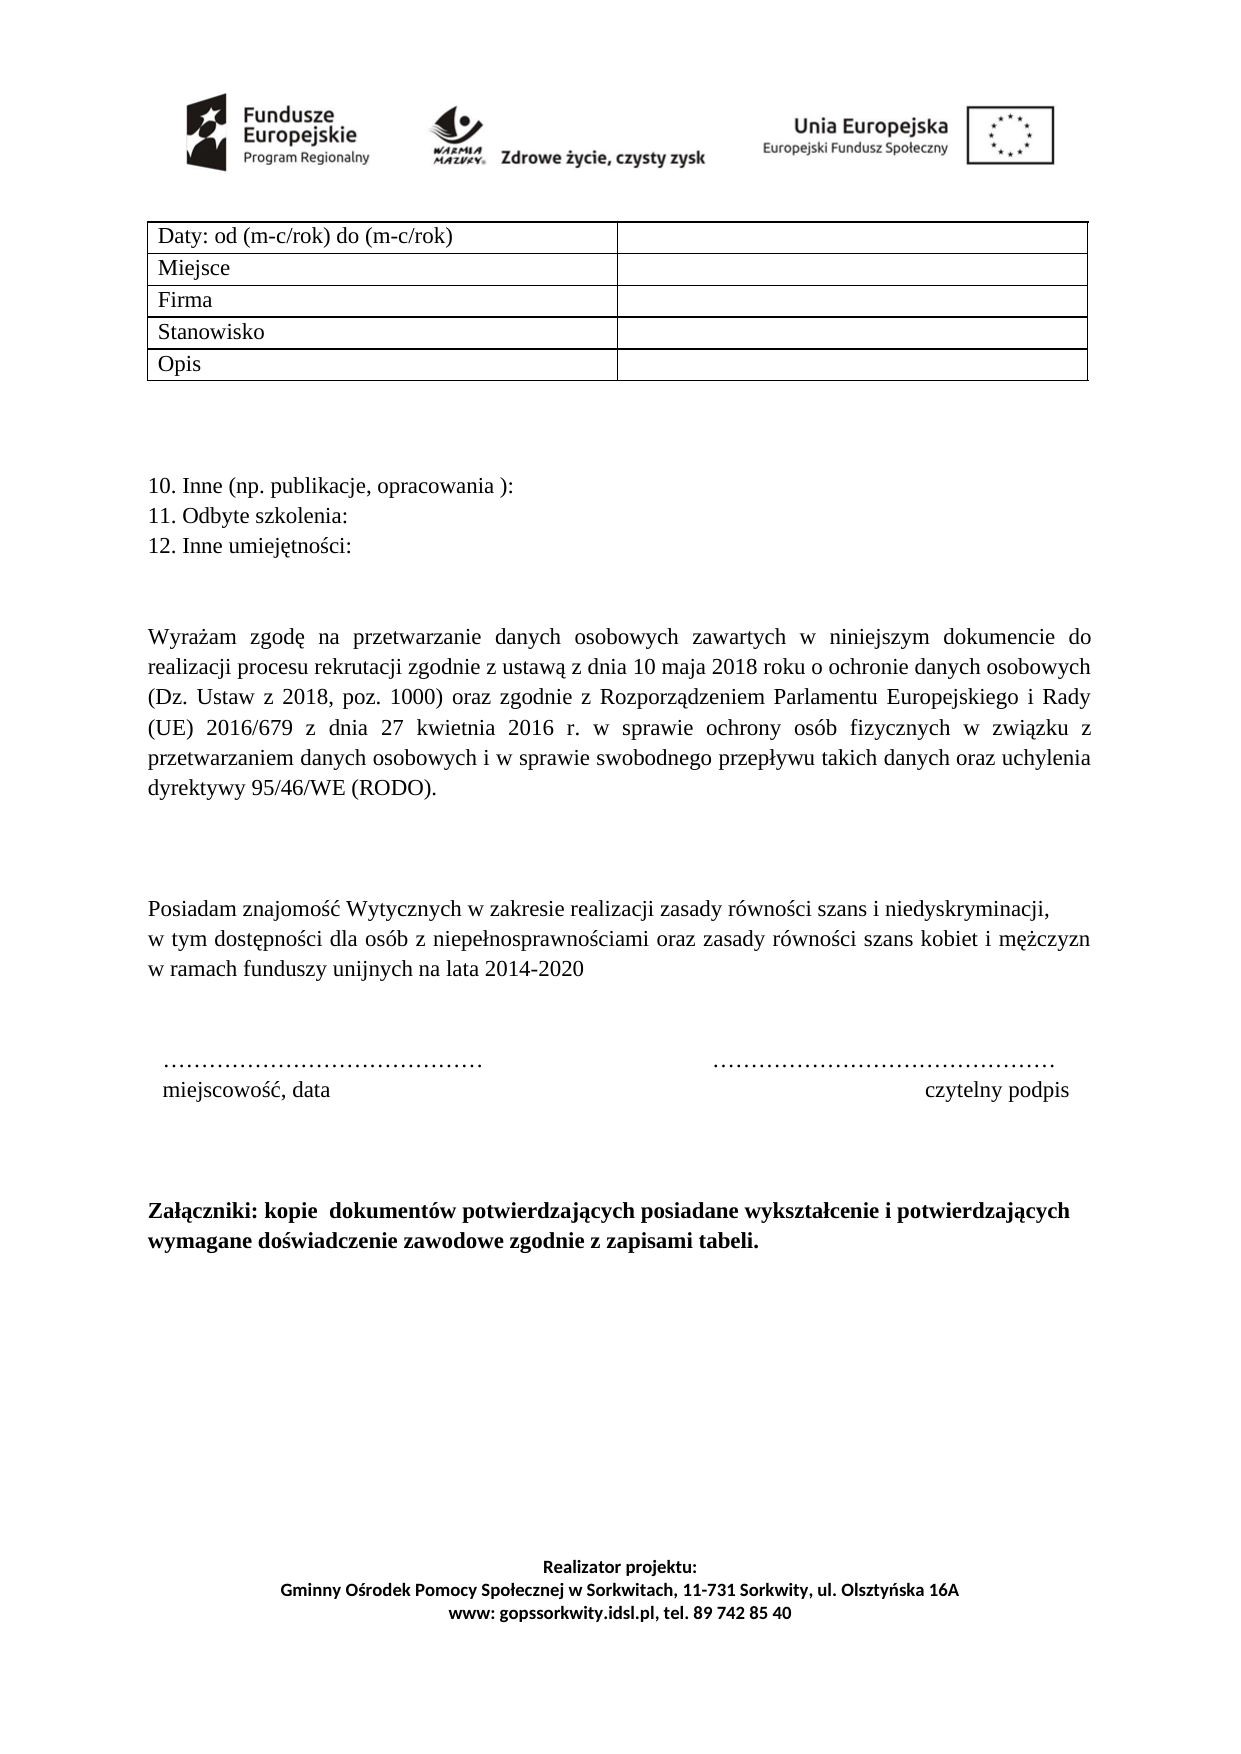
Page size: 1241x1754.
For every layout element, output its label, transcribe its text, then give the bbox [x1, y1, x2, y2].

table_cell Opis [148, 350, 617, 380]
text 10. Inne (np. publikacje, opracowania ): [148, 472, 1093, 498]
table_cell [618, 286, 1087, 316]
text Posiadam znajomość Wytycznych w zakresie realizacji zasady równości szans i niedyskryminacji, [148, 895, 1093, 921]
text 11. Odbyte szkolenia: [148, 502, 1093, 528]
text …………………………………… ……………………………………… [148, 1046, 1093, 1072]
table_header Daty: od (m-c/rok) do (m-c/rok) [148, 223, 617, 253]
table_cell [618, 318, 1087, 348]
table_cell Stanowisko [148, 318, 617, 348]
text miejscowość, data czytelny podpis [148, 1076, 1093, 1102]
table_cell Firma [148, 286, 617, 316]
text 12. Inne umiejętności: [148, 532, 1093, 559]
table_cell Miejsce [148, 254, 617, 284]
table_header [618, 223, 1087, 253]
table_cell [618, 350, 1087, 380]
picture [167, 73, 1074, 191]
table_cell [618, 254, 1087, 284]
text Wyrażam zgodę na przetwarzanie danych osobowych zawartych w niniejszym dokumencie do realizacji procesu rekrutacji zgodnie z ustawą z dnia 10 maja 2018 roku o ochronie danych osobowych (Dz. Ustaw z 2018, poz. 1000) oraz zgodnie z Rozporządzeniem Parlamentu Europejskiego i Rady (UE) 2016/679 z dnia 27 kwietnia 2016 r. w sprawie ochrony osób fizycznych w związku z przetwarzaniem danych osobowych i w sprawie swobodnego przepływu takich danych oraz uchylenia dyrektywy 95/46/WE (RODO). [148, 623, 1093, 800]
text w tym dostępności dla osób z niepełnosprawnościami oraz zasady równości szans kobiet i mężczyzn w ramach funduszy unijnych na lata 2014-2020 [148, 925, 1093, 982]
text Załączniki: kopie dokumentów potwierdzających posiadane wykształcenie i potwierdzających wymagane doświadczenie zawodowe zgodnie z zapisami tabeli. [148, 1197, 1093, 1253]
